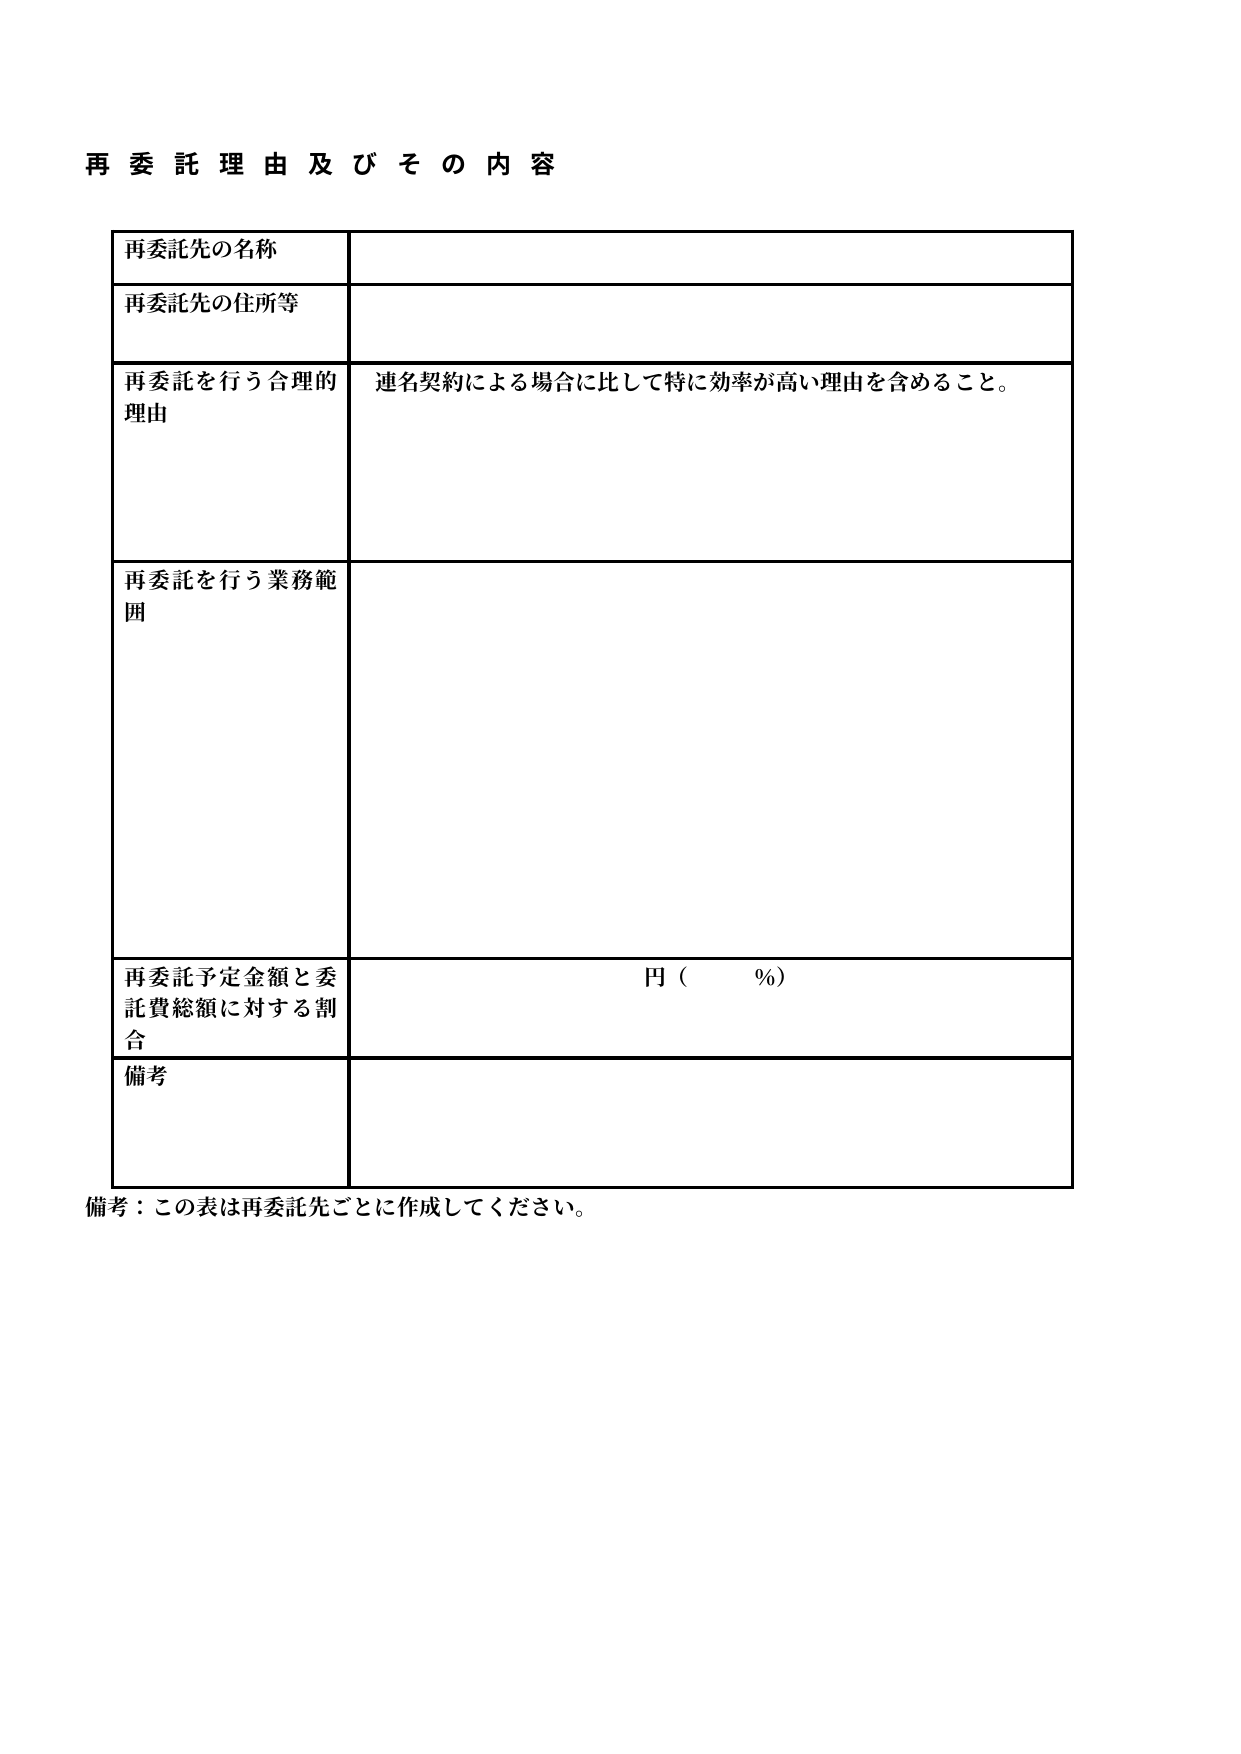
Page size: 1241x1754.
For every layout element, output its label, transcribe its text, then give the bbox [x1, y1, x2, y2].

text 再委託理由及びその内容 [85, 129, 1155, 196]
table_cell 円（ ％） [351, 960, 1071, 1056]
table_cell 連名契約による場合に比して特に効率が高い理由を含めること。 [351, 365, 1071, 560]
table_cell 備考 [114, 1060, 347, 1186]
text 備考：この表は再委託先ごとに作成してください。 [85, 1189, 1155, 1222]
table_cell 再委託予定金額と委託費総額に対する割合 [114, 960, 347, 1056]
table_cell [351, 563, 1071, 957]
table_cell 再委託を行う業務範囲 [114, 563, 347, 957]
table_cell [351, 286, 1071, 361]
table_header 再委託先の名称 [114, 233, 347, 283]
table_cell 再委託を行う合理的理由 [114, 365, 347, 560]
table_header [351, 233, 1071, 283]
table_cell 再委託先の住所等 [114, 286, 347, 361]
table_cell [351, 1060, 1071, 1186]
